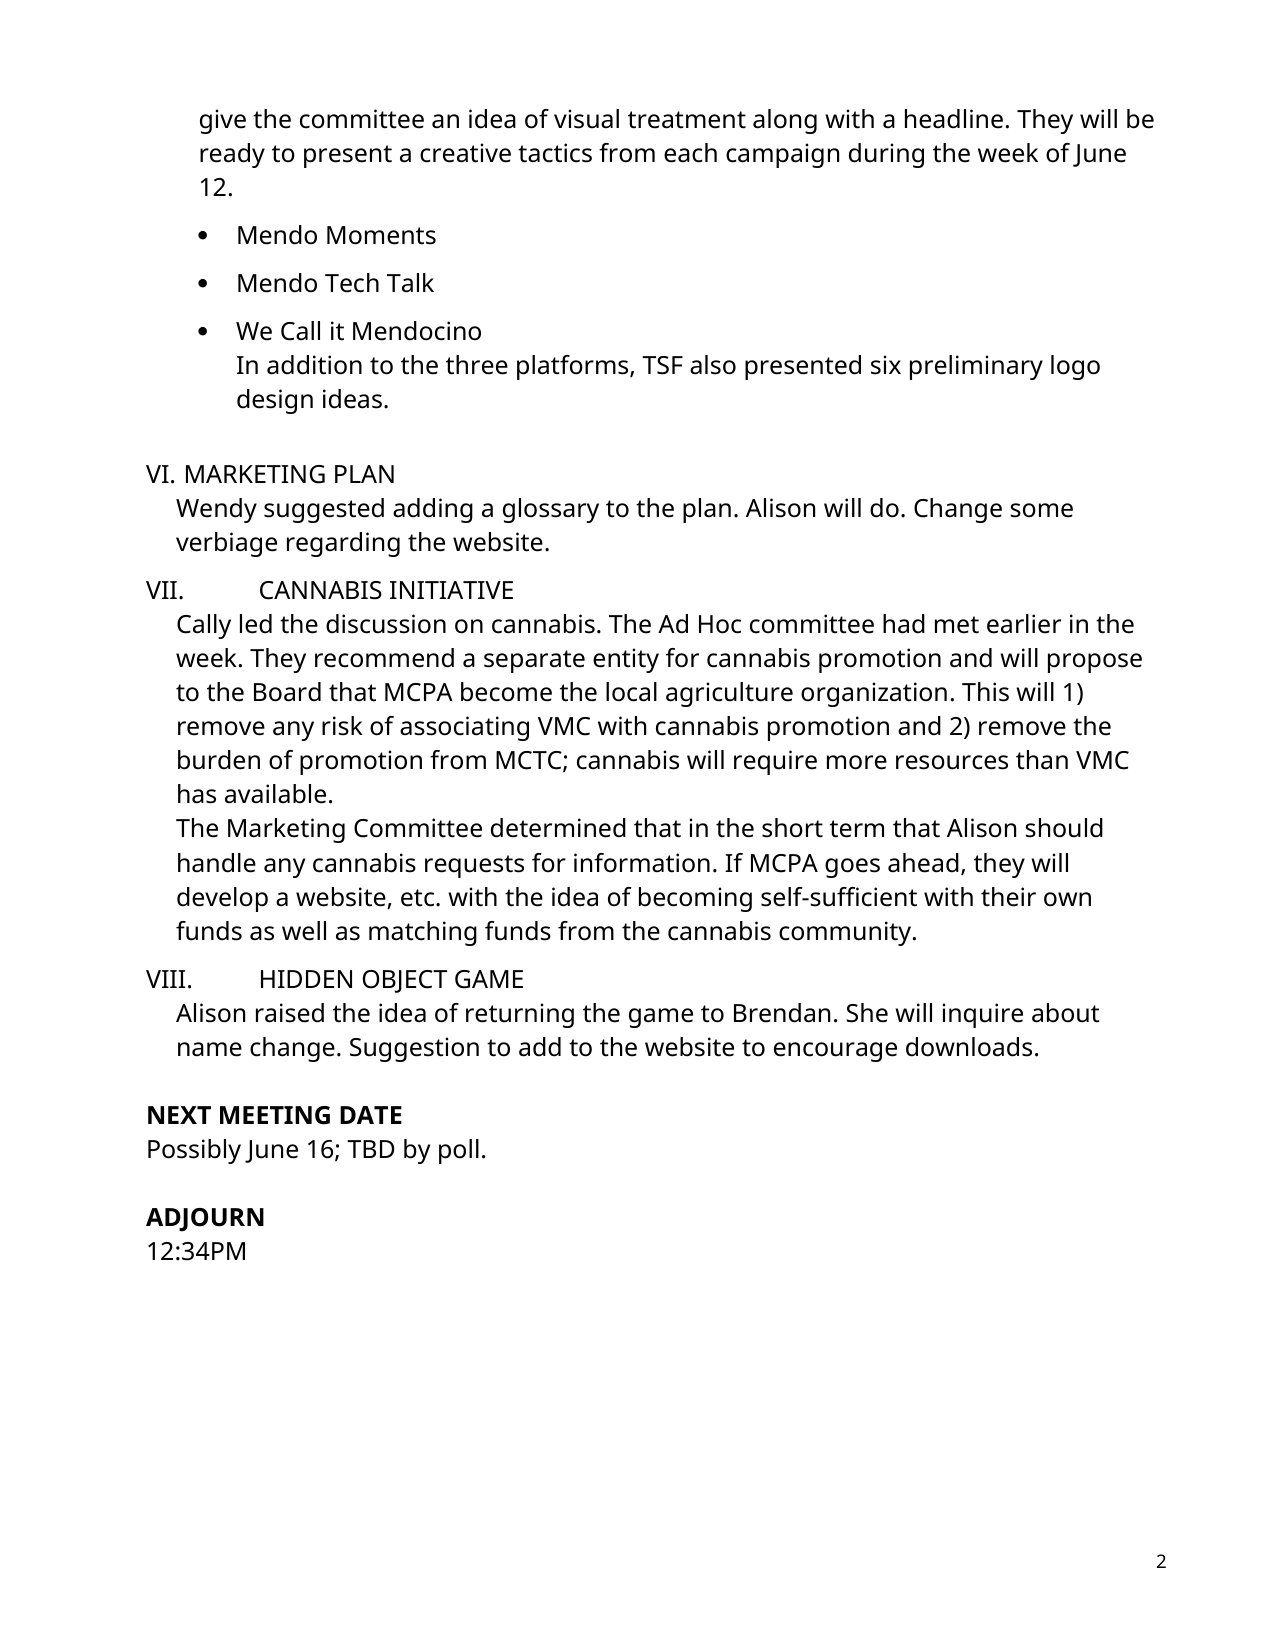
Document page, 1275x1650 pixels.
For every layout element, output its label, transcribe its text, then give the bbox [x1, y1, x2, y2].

list HIDDEN OBJECT GAME Alison raised the idea of returning the game to Brendan. She will inquire about name change. Suggestion to add to the website to encourage downloads. [146, 961, 1167, 1064]
list CANNABIS INITIATIVE Cally led the discussion on cannabis. The Ad Hoc committee had met earlier in the week. They recommend a separate entity for cannabis promotion and will propose to the Board that MCPA become the local agriculture organization. This will 1) remove any risk of associating VMC with cannabis promotion and 2) remove the burden of promotion from MCTC; cannabis will require more resources than VMC has available. The Marketing Committee determined that in the short term that Alison should handle any cannabis requests for information. If MCPA goes ahead, they will develop a website, etc. with the idea of becoming self-sufficient with their own funds as well as matching funds from the cannabis community. [146, 573, 1167, 947]
text ADJOURN 12:34PM [146, 1200, 1167, 1268]
list MARKETING PLAN Wendy suggested adding a glossary to the plan. Alison will do. Change some verbiage regarding the website. [146, 456, 1167, 559]
text Possibly June 16; TBD by poll. [108, 1132, 1167, 1166]
list Mendo Tech Talk [198, 266, 1167, 300]
list We Call it Mendocino In addition to the three platforms, TSF also presented six preliminary logo design ideas. [198, 314, 1167, 442]
list Mendo Moments [198, 218, 1167, 252]
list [146, 101, 1167, 203]
text NEXT MEETING DATE [108, 1098, 1167, 1132]
